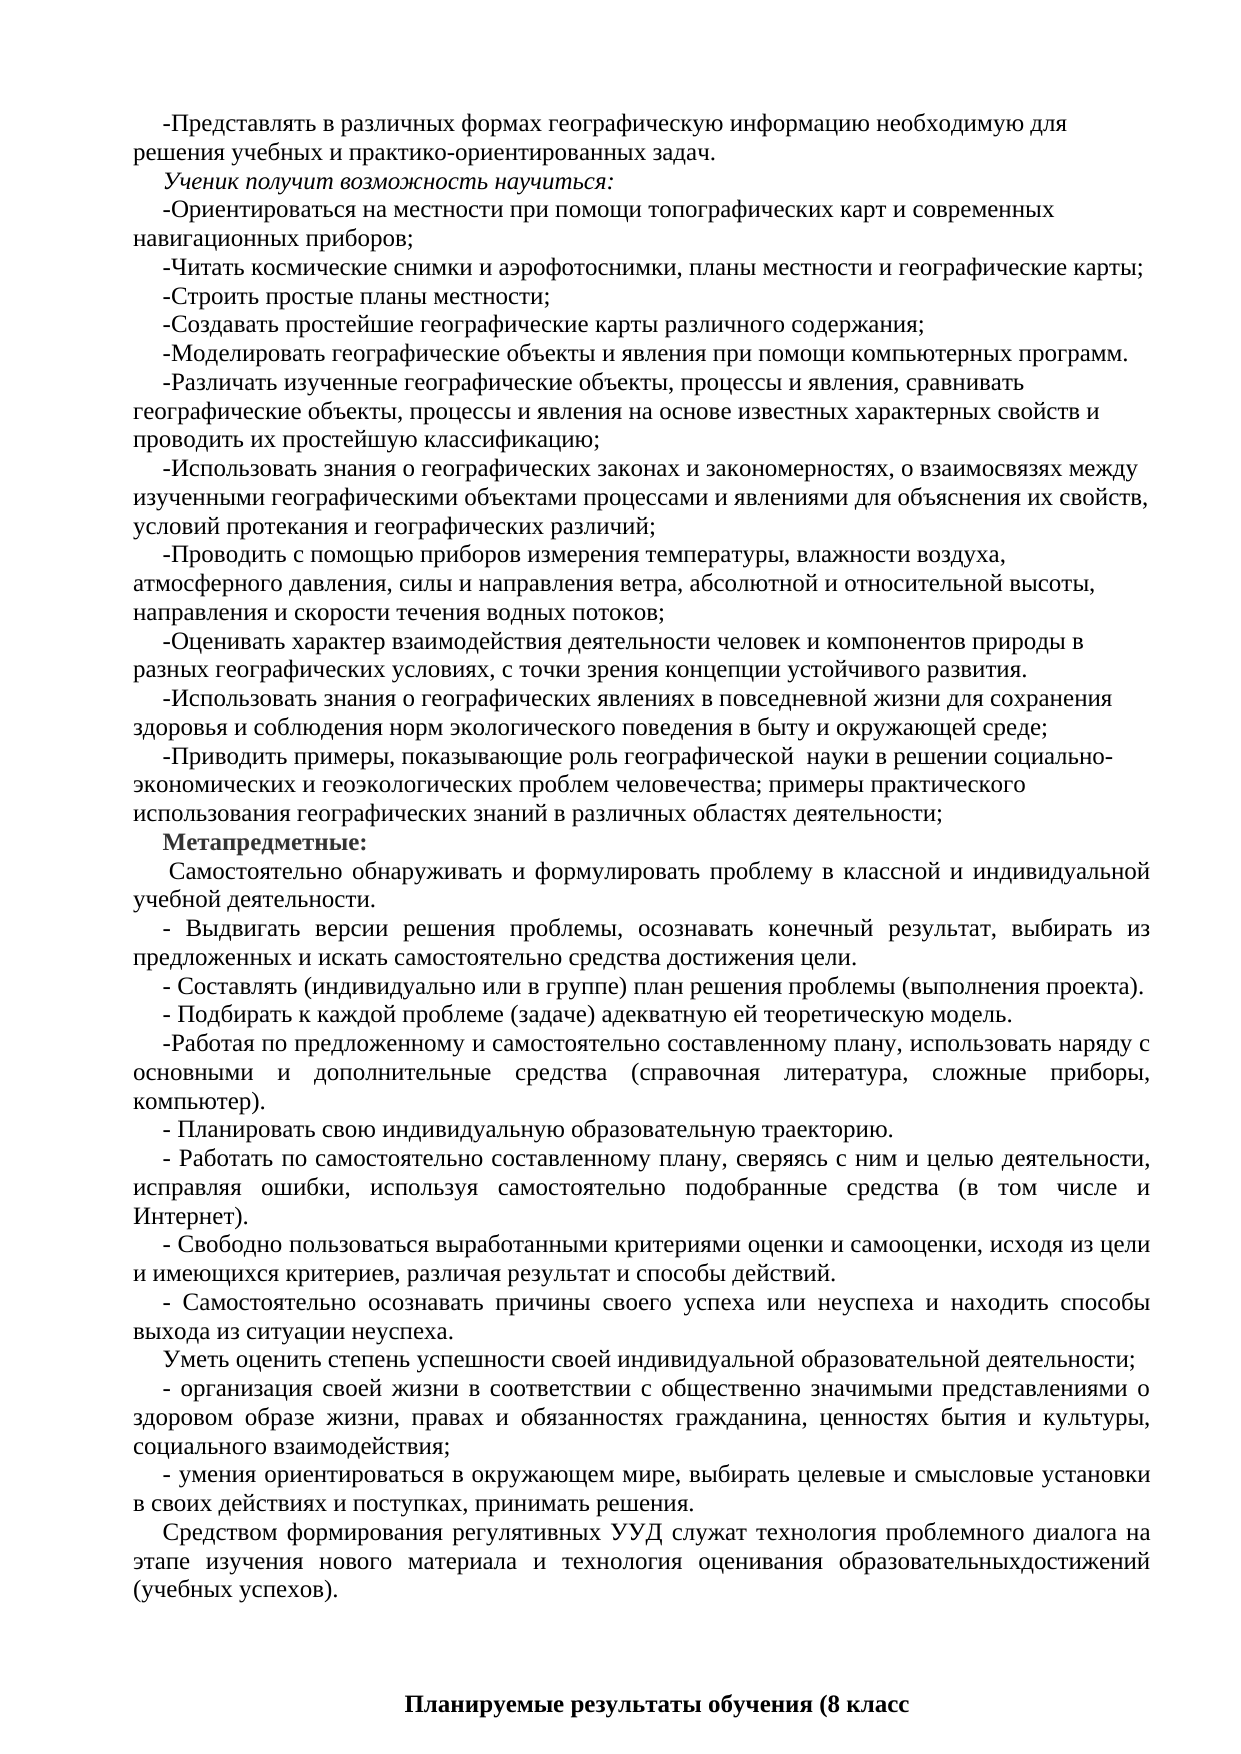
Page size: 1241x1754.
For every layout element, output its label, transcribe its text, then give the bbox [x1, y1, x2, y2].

text Самостоятельно обнаруживать и формулировать проблему в классной и индивидуальной учебной деятельности. [133, 856, 1151, 913]
text Планируемые результаты обучения (8 класс [133, 1689, 1151, 1718]
text -Использовать знания о географических явлениях в повседневной жизни для сохранения здоровья и соблюдения норм экологического поведения в быту и окружающей среде; [133, 683, 1151, 741]
text - Свободно пользоваться выработанными критериями оценки и самооценки, исходя из цели и имеющихся критериев, различая результат и способы действий. [133, 1229, 1151, 1287]
text - Составлять (индивидуально или в группе) план решения проблемы (выполнения проекта). [133, 971, 1151, 999]
text -Представлять в различных формах географическую информацию необходимую для решения учебных и практико-ориентированных задач. [133, 108, 1151, 166]
text Уметь оценить степень успешности своей индивидуальной образовательной деятельности; [133, 1344, 1151, 1373]
text -Приводить примеры, показывающие роль географической науки в решении социально-экономических и геоэкологических проблем человечества; примеры практического использования географических знаний в различных областях деятельности; [133, 741, 1151, 827]
text - организация своей жизни в соответствии с общественно значимыми представлениями о здоровом образе жизни, правах и обязанностях гражданина, ценностях бытия и культуры, социального взаимодействия; [133, 1373, 1151, 1459]
text - умения ориентироваться в окружающем мире, выбирать целевые и смысловые установки в своих действиях и поступках, принимать решения. [133, 1459, 1151, 1517]
text -Работая по предложенному и самостоятельно составленному плану, использовать наряду с основными и дополнительные средства (справочная литература, сложные приборы, компьютер). [133, 1028, 1151, 1114]
text - Планировать свою индивидуальную образовательную траекторию. [133, 1114, 1151, 1143]
text -Ориентироваться на местности при помощи топографических карт и современных навигационных приборов; [133, 194, 1151, 252]
text - Самостоятельно осознавать причины своего успеха или неуспеха и находить способы выхода из ситуации неуспеха. [133, 1287, 1151, 1344]
text - Работать по самостоятельно составленному плану, сверяясь с ним и целью деятельности, исправляя ошибки, используя самостоятельно подобранные средства (в том числе и Интернет). [133, 1143, 1151, 1229]
text Метапредметные: [133, 827, 1151, 856]
text -Различать изученные географические объекты, процессы и явления, сравнивать географические объекты, процессы и явления на основе известных характерных свойств и проводить их простейшую классификацию; [133, 367, 1151, 453]
text - Выдвигать версии решения проблемы, осознавать конечный результат, выбирать из предложенных и искать самостоятельно средства достижения цели. [133, 913, 1151, 971]
text -Читать космические снимки и аэрофотоснимки, планы местности и географические карты; [133, 252, 1151, 281]
text -Проводить с помощью приборов измерения температуры, влажности воздуха, атмосферного давления, силы и направления ветра, абсолютной и относительной высоты, направления и скорости течения водных потоков; [133, 539, 1151, 626]
text - Подбирать к каждой проблеме (задаче) адекватную ей теоретическую модель. [133, 999, 1151, 1028]
text -Использовать знания о географических законах и закономерностях, о взаимосвязях между изученными географическими объектами процессами и явлениями для объяснения их свойств, условий протекания и географических различий; [133, 453, 1151, 539]
text Средством формирования регулятивных УУД служат технология проблемного диалога на этапе изучения нового материала и технология оценивания образовательныхдостижений (учебных успехов). [133, 1517, 1151, 1603]
text Ученик получит возможность научиться: [133, 166, 1151, 194]
text -Моделировать географические объекты и явления при помощи компьютерных программ. [133, 338, 1151, 367]
text -Создавать простейшие географические карты различного содержания; [133, 309, 1151, 338]
text -Строить простые планы местности; [133, 281, 1151, 309]
text -Оценивать характер взаимодействия деятельности человек и компонентов природы в разных географических условиях, с точки зрения концепции устойчивого развития. [133, 626, 1151, 683]
